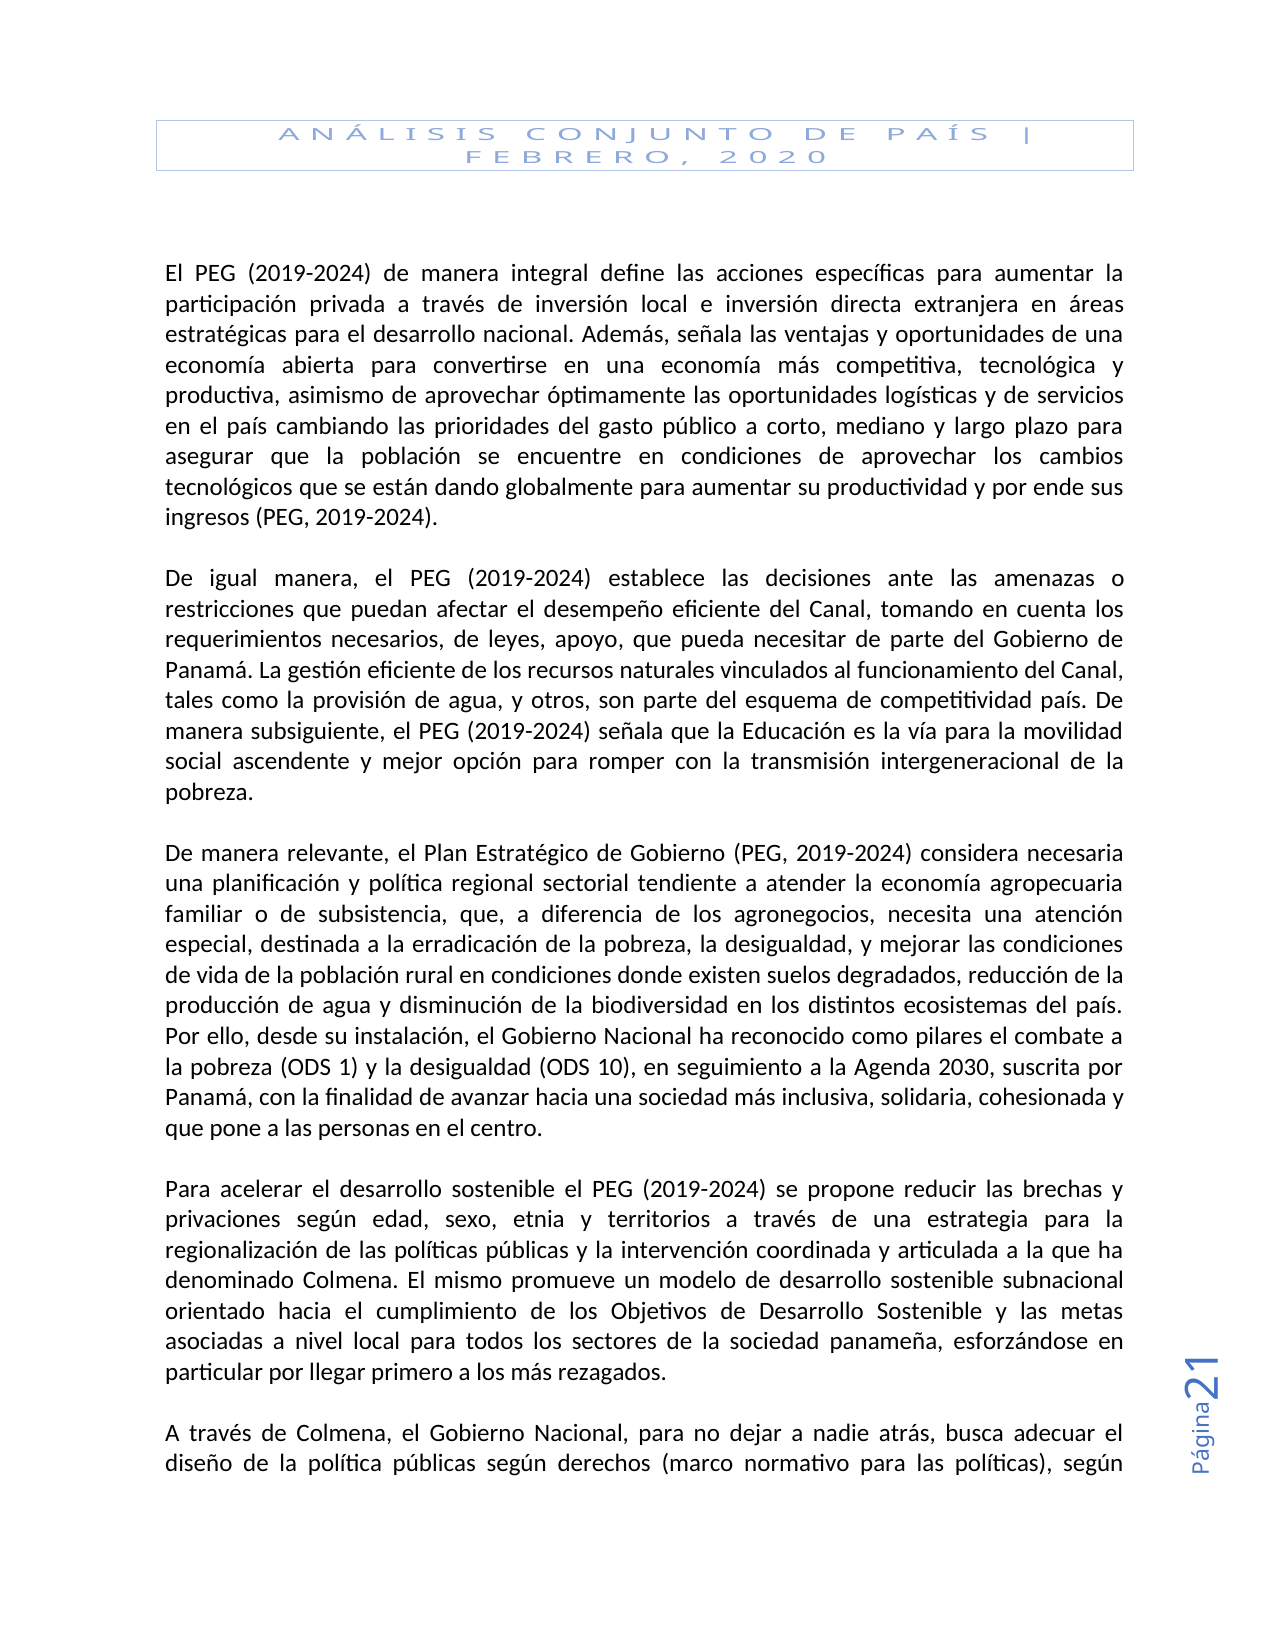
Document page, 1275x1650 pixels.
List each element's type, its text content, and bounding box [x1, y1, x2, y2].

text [165, 1417, 1125, 1478]
text Para acelerar el desarrollo sostenible el PEG (2019-2024) se propone reducir las brechas y privaciones según edad, sexo, etnia y territorios a través de una estrategia para la regionalización de las políticas públicas y la intervención coordinada y articulada a la que ha denominado Colmena. El mismo promueve un modelo de desarrollo sostenible subnacional orientado hacia el cumplimiento de los Objetivos de Desarrollo Sostenible y las metas asociadas a nivel local para todos los sectores de la sociedad panameña, esforzándose en particular por llegar primero a los más rezagados. [165, 1173, 1125, 1386]
text De manera relevante, el Plan Estratégico de Gobierno (PEG, 2019-2024) considera necesaria una planificación y política regional sectorial tendiente a atender la economía agropecuaria familiar o de subsistencia, que, a diferencia de los agronegocios, necesita una atención especial, destinada a la erradicación de la pobreza, la desigualdad, y mejorar las condiciones de vida de la población rural en condiciones donde existen suelos degradados, reducción de la producción de agua y disminución de la biodiversidad en los distintos ecosistemas del país. Por ello, desde su instalación, el Gobierno Nacional ha reconocido como pilares el combate a la pobreza (ODS 1) y la desigualdad (ODS 10), en seguimiento a la Agenda 2030, suscrita por Panamá, con la finalidad de avanzar hacia una sociedad más inclusiva, solidaria, cohesionada y que pone a las personas en el centro. [165, 837, 1125, 1142]
text De igual manera, el PEG (2019-2024) establece las decisiones ante las amenazas o restricciones que puedan afectar el desempeño eficiente del Canal, tomando en cuenta los requerimientos necesarios, de leyes, apoyo, que pueda necesitar de parte del Gobierno de Panamá. La gestión eficiente de los recursos naturales vinculados al funcionamiento del Canal, tales como la provisión de agua, y otros, son parte del esquema de competitividad país. De manera subsiguiente, el PEG (2019-2024) señala que la Educación es la vía para la movilidad social ascendente y mejor opción para romper con la transmisión intergeneracional de la pobreza. [165, 562, 1125, 807]
text El PEG (2019-2024) de manera integral define las acciones específicas para aumentar la participación privada a través de inversión local e inversión directa extranjera en áreas estratégicas para el desarrollo nacional. Además, señala las ventajas y oportunidades de una economía abierta para convertirse en una economía más competitiva, tecnológica y productiva, asimismo de aprovechar óptimamente las oportunidades logísticas y de servicios en el país cambiando las prioridades del gasto público a corto, mediano y largo plazo para asegurar que la población se encuentre en condiciones de aprovechar los cambios tecnológicos que se están dando globalmente para aumentar su productividad y por ende sus ingresos (PEG, 2019-2024). [165, 257, 1125, 532]
